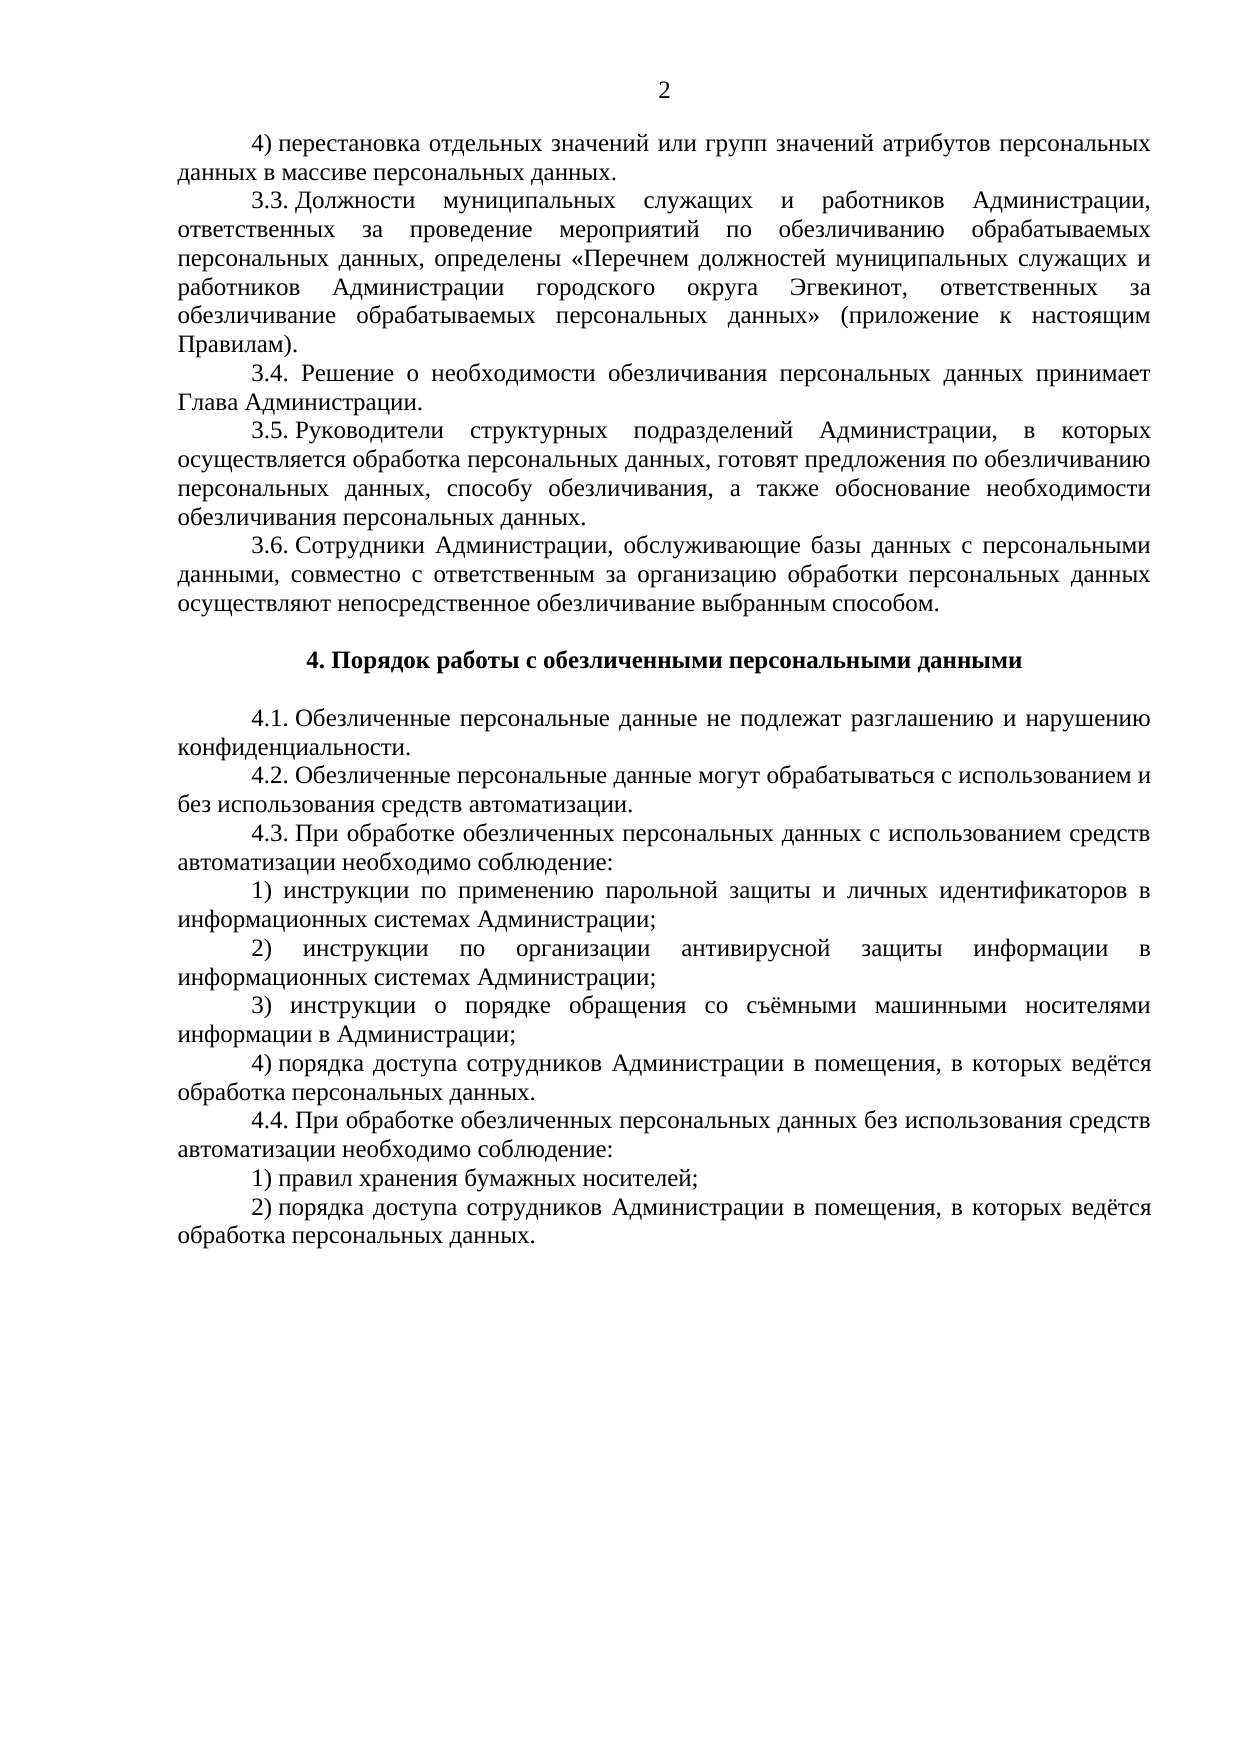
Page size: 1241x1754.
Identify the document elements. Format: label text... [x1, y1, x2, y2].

text 3.6. Сотрудники Администрации, обслуживающие базы данных с персональными данными, совместно с ответственным за организацию обработки персональных данных осуществляют непосредственное обезличивание выбранным способом. [177, 530, 1152, 617]
text 3) инструкции о порядке обращения со съёмными машинными носителями информации в Администрации; [177, 990, 1152, 1048]
text 3.4. Решение о необходимости обезличивания персональных данных принимает Глава Администрации. [177, 358, 1152, 415]
text 4.4. При обработке обезличенных персональных данных без использования средств автоматизации необходимо соблюдение: [177, 1105, 1152, 1163]
text 4) порядка доступа сотрудников Администрации в помещения, в которых ведётся обработка персональных данных. [177, 1048, 1152, 1105]
text 2) инструкции по организации антивирусной защиты информации в информационных системах Администрации; [177, 933, 1152, 990]
text 1) инструкции по применению парольной защиты и личных идентификаторов в информационных системах Администрации; [177, 875, 1152, 933]
text 4.2. Обезличенные персональные данные могут обрабатываться с использованием и без использования средств автоматизации. [177, 760, 1152, 818]
text 4) перестановка отдельных значений или групп значений атрибутов персональных данных в массиве персональных данных. [177, 128, 1152, 185]
text 1) правил хранения бумажных носителей; [177, 1163, 1152, 1192]
text 4.1. Обезличенные персональные данные не подлежат разглашению и нарушению конфиденциальности. [177, 703, 1152, 760]
text 4. Порядок работы с обезличенными персональными данными [177, 645, 1152, 674]
text 3.5. Руководители структурных подразделений Администрации, в которых осуществляется обработка персональных данных, готовят предложения по обезличиванию персональных данных, способу обезличивания, а также обоснование необходимости обезличивания персональных данных. [177, 415, 1152, 530]
text 3.3. Должности муниципальных служащих и работников Администрации, ответственных за проведение мероприятий по обезличиванию обрабатываемых персональных данных, определены «Перечнем должностей муниципальных служащих и работников Администрации городского округа Эгвекинот, ответственных за обезличивание обрабатываемых персональных данных» (приложение к настоящим Правилам). [177, 185, 1152, 358]
text 2) порядка доступа сотрудников Администрации в помещения, в которых ведётся обработка персональных данных. [177, 1192, 1152, 1249]
text 4.3. При обработке обезличенных персональных данных с использованием средств автоматизации необходимо соблюдение: [177, 818, 1152, 875]
